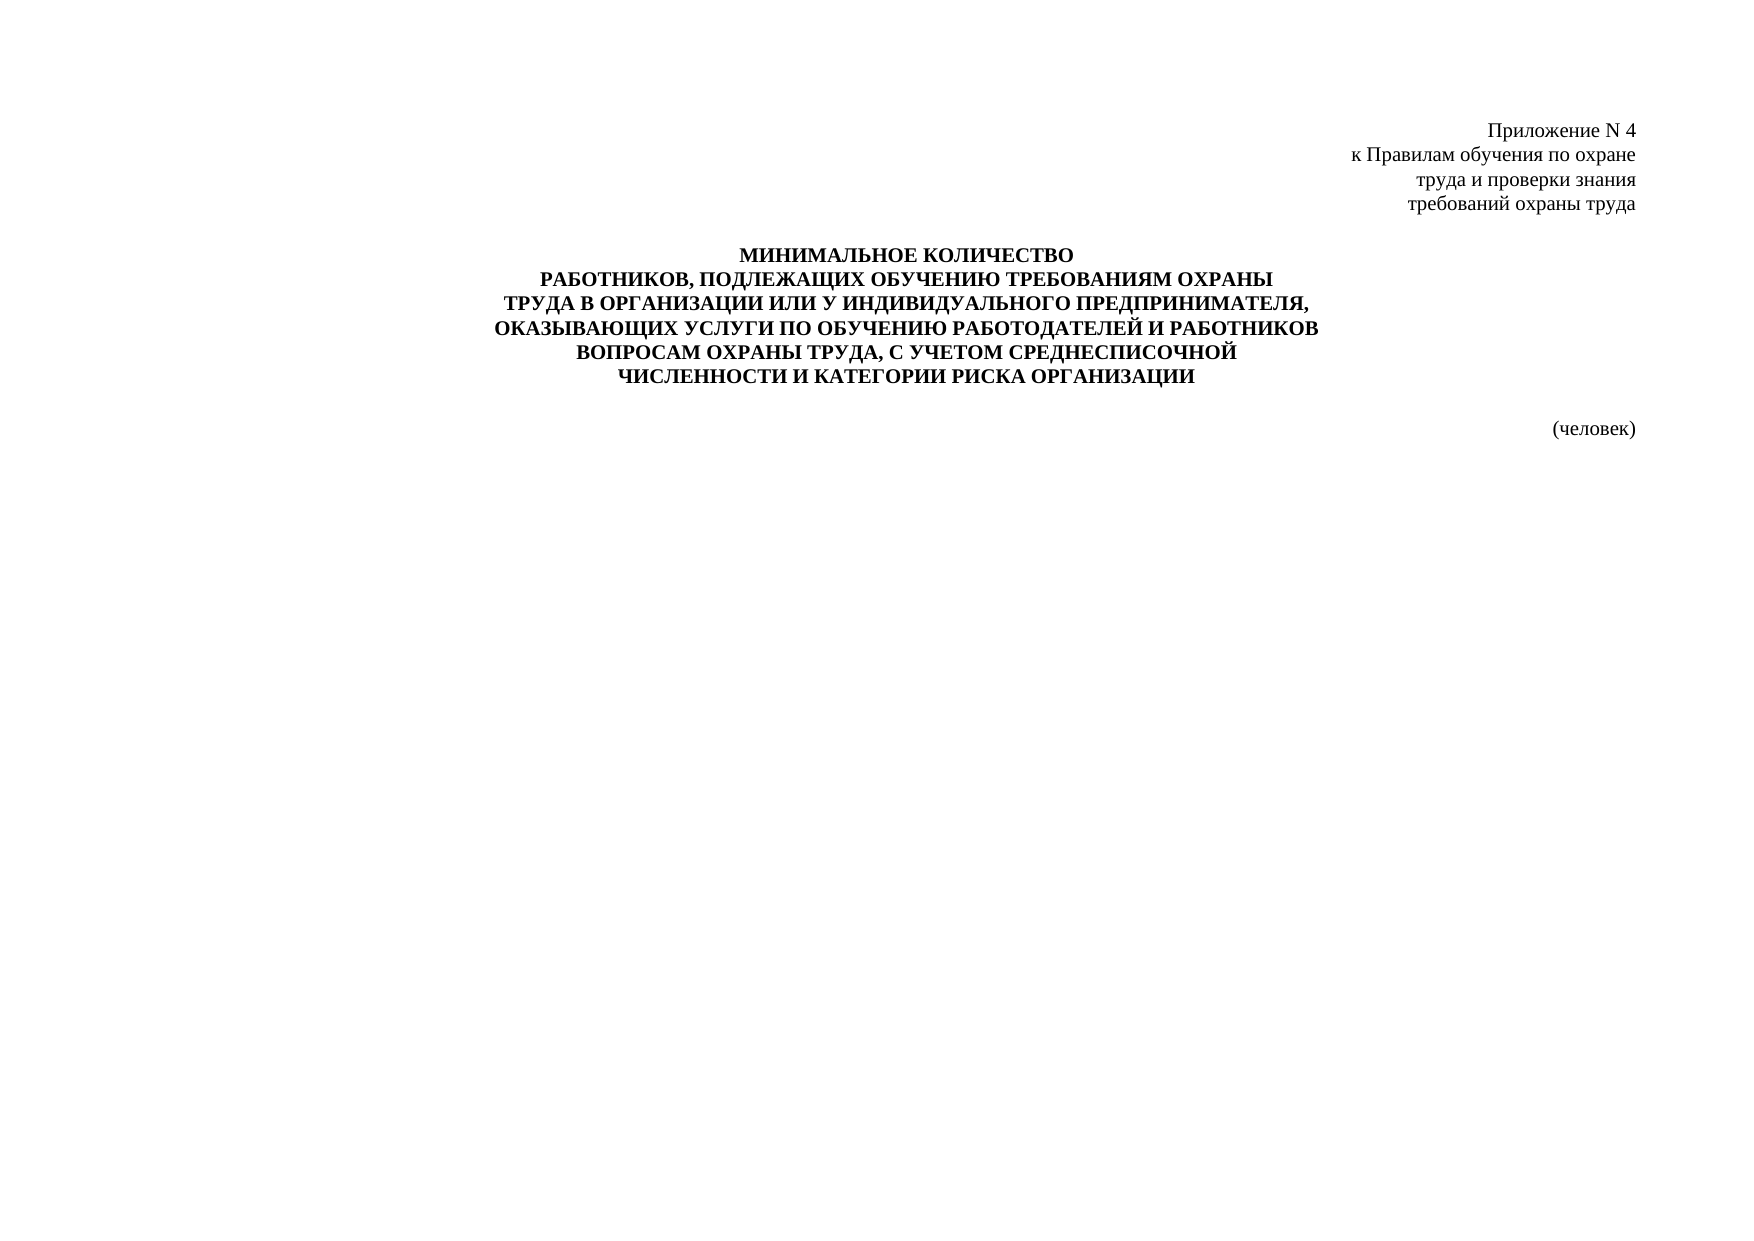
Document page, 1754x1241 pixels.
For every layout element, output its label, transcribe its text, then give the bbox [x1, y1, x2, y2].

text ТРУДА В ОРГАНИЗАЦИИ ИЛИ У ИНДИВИДУАЛЬНОГО ПРЕДПРИНИМАТЕЛЯ, [177, 291, 1636, 315]
text труда и проверки знания [177, 166, 1636, 191]
text МИНИМАЛЬНОЕ КОЛИЧЕСТВО [177, 243, 1636, 267]
text (человек) [177, 416, 1636, 440]
text РАБОТНИКОВ, ПОДЛЕЖАЩИХ ОБУЧЕНИЮ ТРЕБОВАНИЯМ ОХРАНЫ [177, 267, 1636, 291]
text требований охраны труда [177, 191, 1636, 215]
text Приложение N 4 [177, 118, 1636, 142]
text ОКАЗЫВАЮЩИХ УСЛУГИ ПО ОБУЧЕНИЮ РАБОТОДАТЕЛЕЙ И РАБОТНИКОВ [177, 315, 1636, 339]
text к Правилам обучения по охране [177, 142, 1636, 166]
text ВОПРОСАМ ОХРАНЫ ТРУДА, С УЧЕТОМ СРЕДНЕСПИСОЧНОЙ [177, 339, 1636, 364]
text ЧИСЛЕННОСТИ И КАТЕГОРИИ РИСКА ОРГАНИЗАЦИИ [177, 364, 1636, 388]
